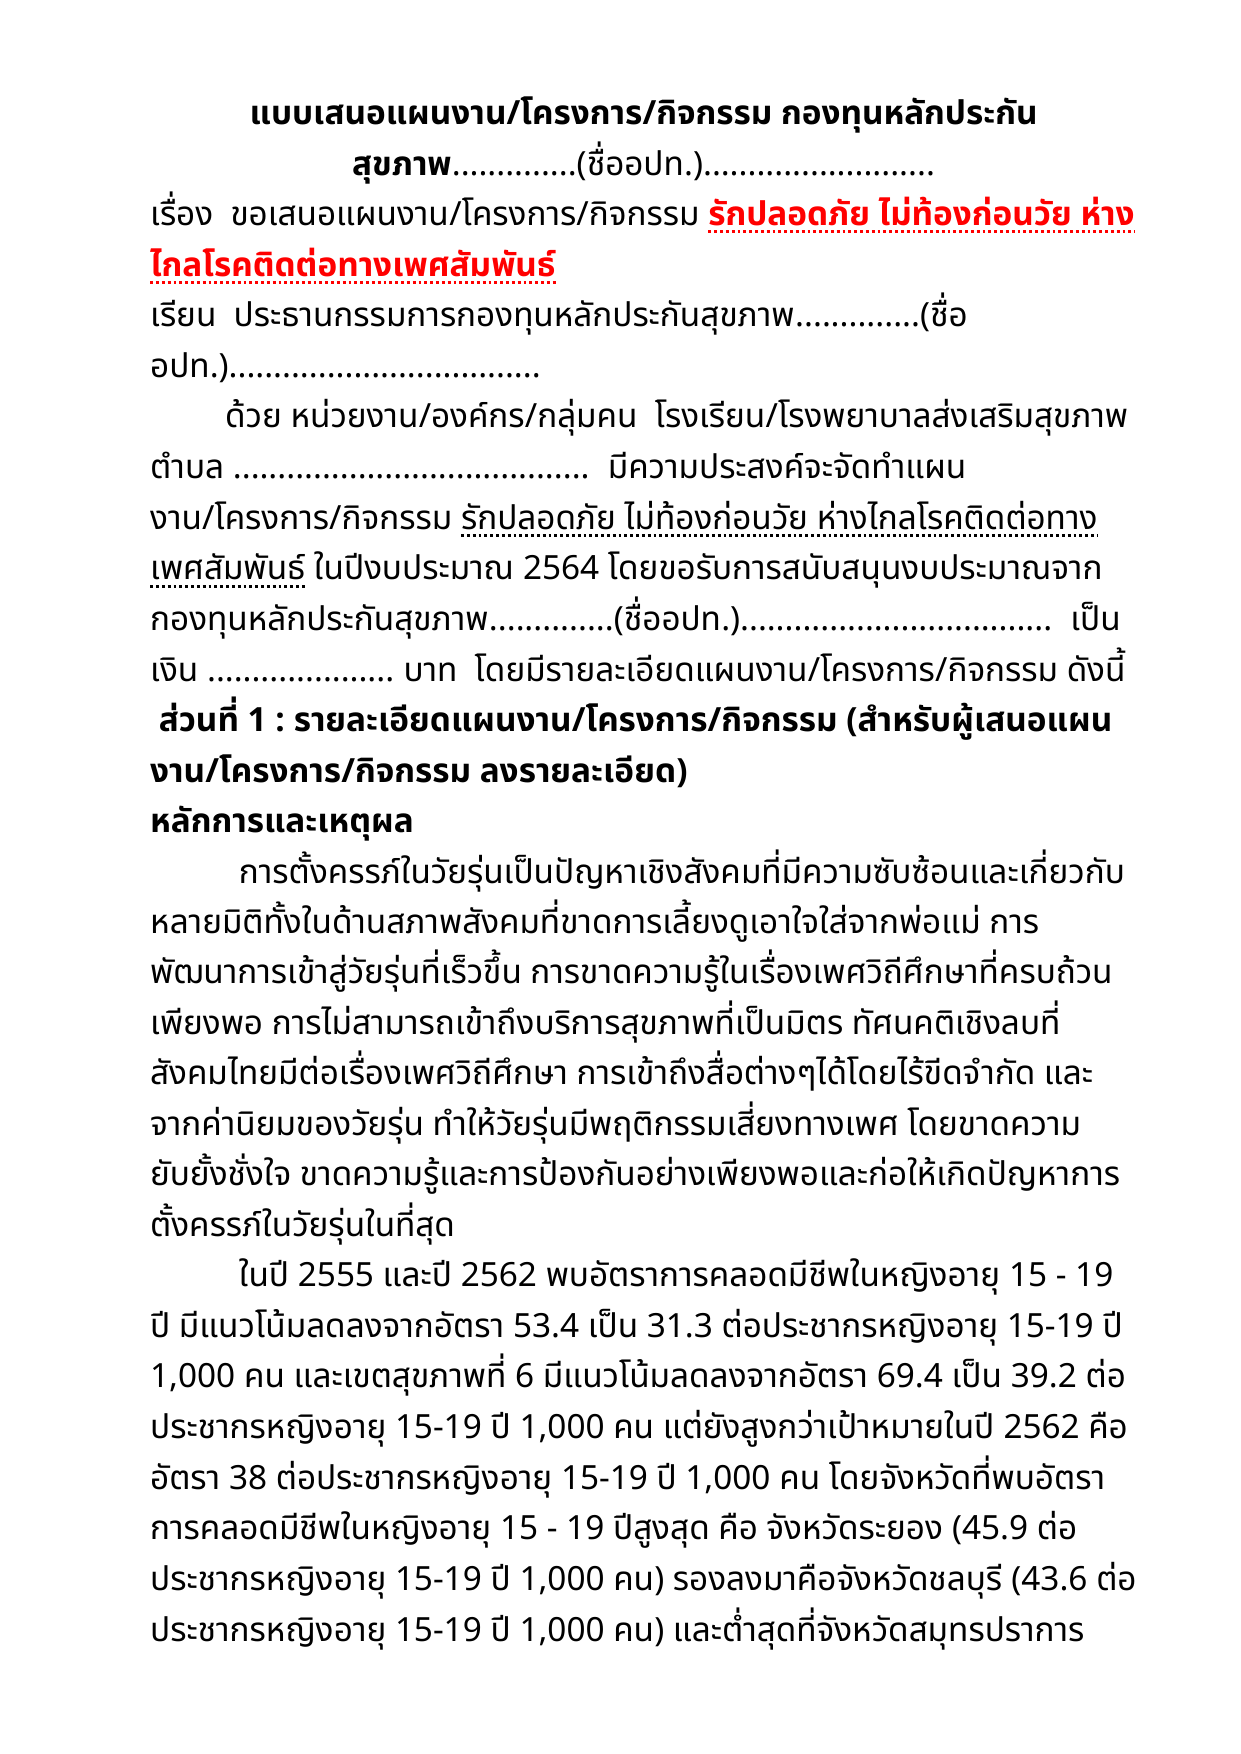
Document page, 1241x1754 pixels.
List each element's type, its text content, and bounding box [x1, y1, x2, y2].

text เรียน ประธานกรรมการกองทุนหลักประกันสุขภาพ..............(ชื่ออปท.)................................... [150, 291, 1137, 392]
text การตั้งครรภ์ในวัยรุ่นเป็นปัญหาเชิงสังคมที่มีความซับซ้อนและเกี่ยวกับหลายมิติทั้งในด้านสภาพสังคมที่ขาดการเลี้ยงดูเอาใจใส่จากพ่อแม่ การพัฒนาการเข้าสู่วัยรุ่นที่เร็วขึ้น การขาดความรู้ในเรื่องเพศวิถีศึกษาที่ครบถ้วนเพียงพอ การไม่สามารถเข้าถึงบริการสุขภาพที่เป็นมิตร ทัศนคติเชิงลบที่สังคมไทยมีต่อเรื่องเพศวิถีศึกษา การเข้าถึงสื่อต่างๆได้โดยไร้ขีดจำกัด และจากค่านิยมของวัยรุ่น ทำให้วัยรุ่นมีพฤติกรรมเสี่ยงทางเพศ โดยขาดความยับยั้งชั่งใจ ขาดความรู้และการป้องกันอย่างเพียงพอและก่อให้เกิดปัญหาการตั้งครรภ์ในวัยรุ่นในที่สุด [150, 848, 1137, 1251]
text ส่วนที่ 1 : รายละเอียดแผนงาน/โครงการ/กิจกรรม (สำหรับผู้เสนอแผนงาน/โครงการ/กิจกรรม ลงรายละเอียด) [150, 696, 1137, 797]
text ด้วย หน่วยงาน/องค์กร/กลุ่มคน โรงเรียน/โรงพยาบาลส่งเสริมสุขภาพตำบล ........................................ มีความประสงค์จะจัดทำแผนงาน/โครงการ/กิจกรรม รักปลอดภัย ไม่ท้องก่อนวัย ห่างไกลโรคติดต่อทางเพศสัมพันธ์ ในปีงบประมาณ 2564 โดยขอรับการสนับสนุนงบประมาณจากกองทุนหลักประกันสุขภาพ..............(ชื่ออปท.)................................... เป็นเงิน ..................... บาท โดยมีรายละเอียดแผนงาน/โครงการ/กิจกรรม ดังนี้ [150, 392, 1137, 696]
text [150, 1251, 1137, 1656]
text เรื่อง ขอเสนอแผนงาน/โครงการ/กิจกรรม รักปลอดภัย ไม่ท้องก่อนวัย ห่างไกลโรคติดต่อทางเพศสัมพันธ์ [150, 190, 1137, 291]
text หลักการและเหตุผล [150, 797, 1139, 848]
text แบบเสนอแผนงาน/โครงการ/กิจกรรม กองทุนหลักประกันสุขภาพ..............(ชื่ออปท.).......................... [150, 89, 1137, 190]
